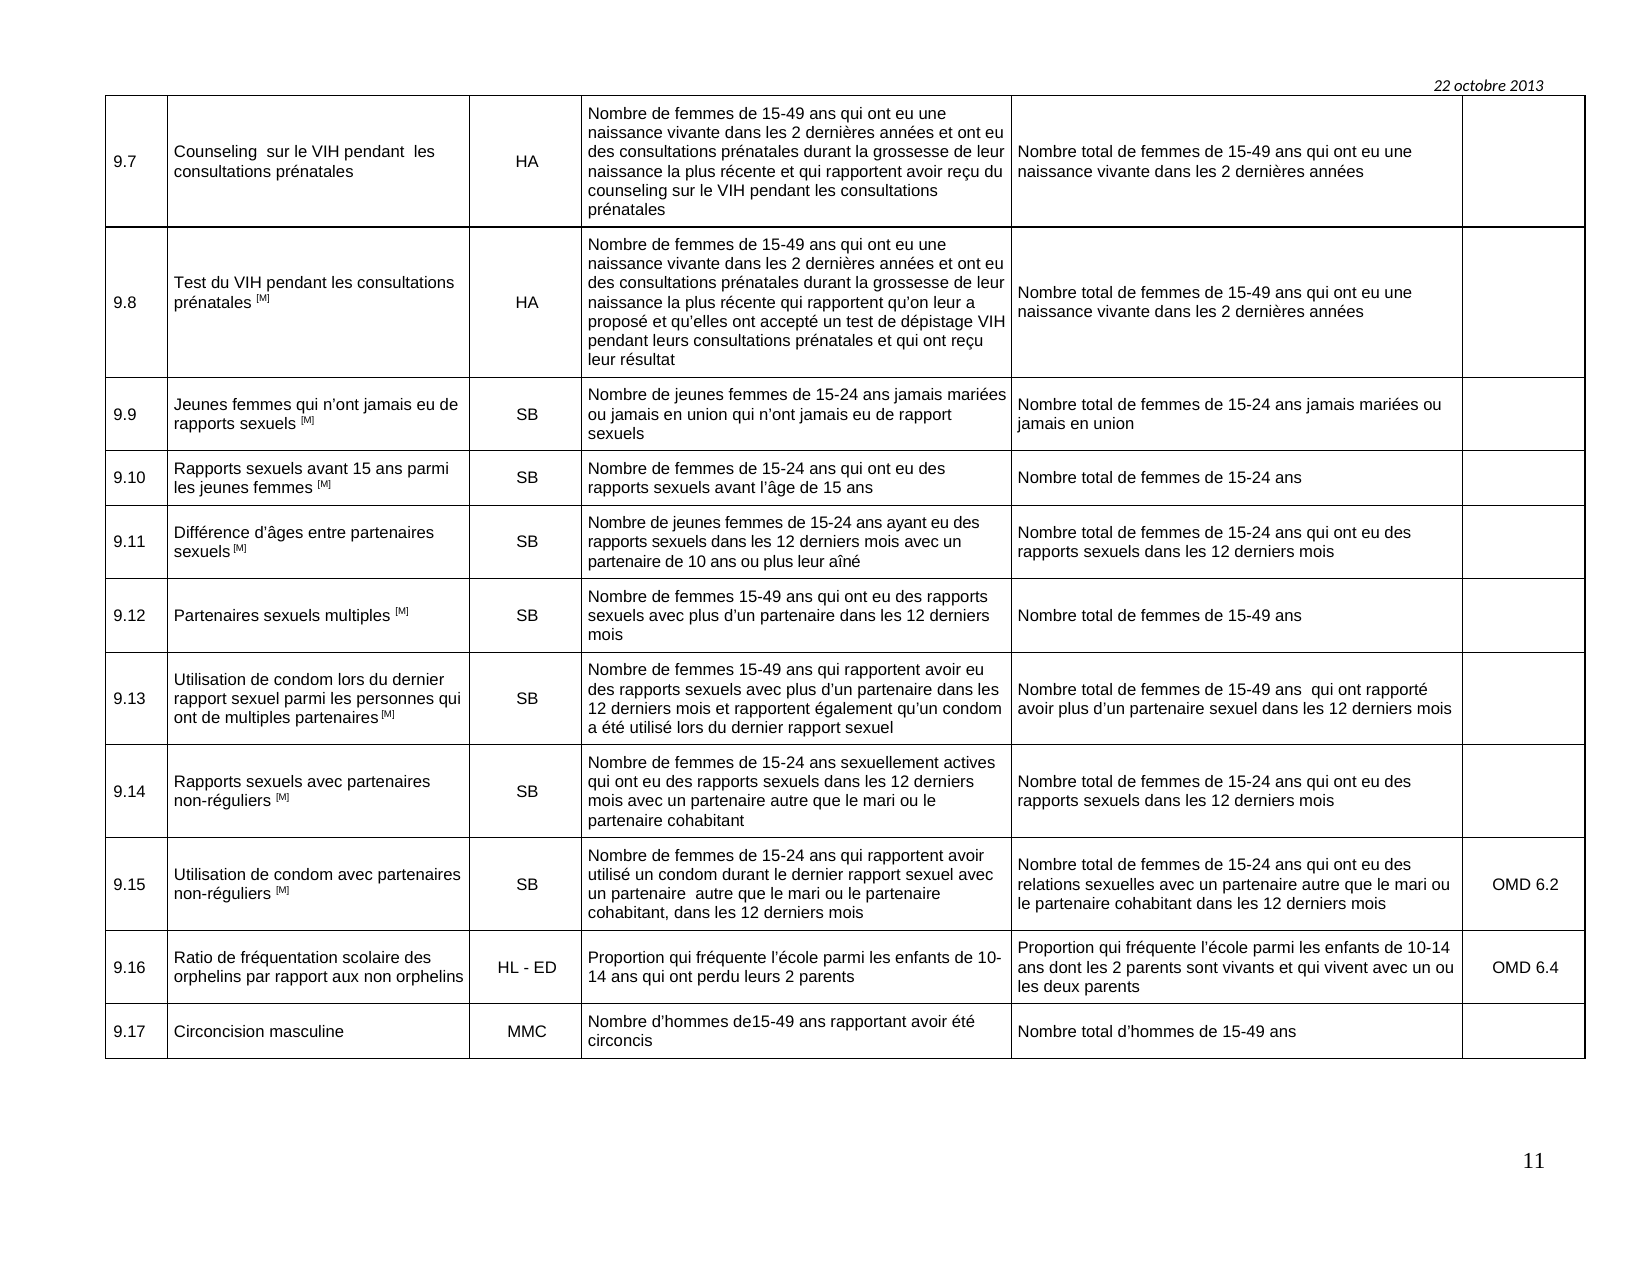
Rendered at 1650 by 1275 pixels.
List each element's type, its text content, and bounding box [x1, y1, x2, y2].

table_cell SB [470, 378, 581, 450]
table_cell 9.11 [106, 506, 167, 578]
table_cell MMC [470, 1004, 581, 1058]
table_header 9.7 [106, 96, 167, 226]
table_cell Nombre total de femmes de 15-24 ans jamais mariées ou jamais en union [1012, 378, 1462, 450]
table_cell Rapports sexuels avant 15 ans parmi les jeunes femmes [M] [168, 451, 469, 504]
table_cell OMD 6.2 [1463, 838, 1584, 930]
table_cell SB [470, 579, 581, 652]
table_header Counseling sur le VIH pendant les consultations prénatales [168, 96, 469, 226]
table_cell Ratio de fréquentation scolaire des orphelins par rapport aux non orphelins [168, 931, 469, 1003]
table_cell SB [470, 506, 581, 578]
table_cell SB [470, 838, 581, 930]
table_cell [1463, 579, 1584, 652]
table_cell 9.14 [106, 745, 167, 837]
table_cell Nombre d’hommes de15-49 ans rapportant avoir été circoncis [582, 1004, 1011, 1058]
table_cell 9.8 [106, 228, 167, 377]
table_cell Nombre de femmes de 15-24 ans qui rapportent avoir utilisé un condom durant le dernier rapport sexuel avec un partenaire autre que le mari ou le partenaire cohabitant, dans les 12 derniers mois [582, 838, 1011, 930]
table_cell [1463, 506, 1584, 578]
table_cell [1463, 745, 1584, 837]
table_cell Nombre total de femmes de 15-24 ans [1012, 451, 1462, 504]
table_cell Nombre de femmes de 15-49 ans qui ont eu une naissance vivante dans les 2 dernières années et ont eu des consultations prénatales durant la grossesse de leur naissance la plus récente qui rapportent qu’on leur a proposé et qu’elles ont accepté un test de dépistage VIH pendant leurs consultations prénatales et qui ont reçu leur résultat [582, 228, 1011, 377]
table_header Nombre total de femmes de 15-49 ans qui ont eu une naissance vivante dans les 2 dernières années [1012, 96, 1462, 226]
table_cell Rapports sexuels avec partenaires non-réguliers [M] [168, 745, 469, 837]
table_cell Nombre de femmes de 15-24 ans sexuellement actives qui ont eu des rapports sexuels dans les 12 derniers mois avec un partenaire autre que le mari ou le partenaire cohabitant [582, 745, 1011, 837]
table_cell Proportion qui fréquente l’école parmi les enfants de 10-14 ans dont les 2 parents sont vivants et qui vivent avec un ou les deux parents [1012, 931, 1462, 1003]
table_cell Partenaires sexuels multiples [M] [168, 579, 469, 652]
table_cell Utilisation de condom avec partenaires non-réguliers [M] [168, 838, 469, 930]
table_cell HL - ED [470, 931, 581, 1003]
table_cell Nombre total de femmes de 15-49 ans qui ont eu une naissance vivante dans les 2 dernières années [1012, 228, 1462, 377]
table_cell SB [470, 745, 581, 837]
table_cell SB [470, 653, 581, 744]
table_cell Test du VIH pendant les consultations prénatales [M] [168, 228, 469, 377]
table_cell [1463, 653, 1584, 744]
table_header HA [470, 96, 581, 226]
table_cell 9.17 [106, 1004, 167, 1058]
table_cell [1463, 378, 1584, 450]
table_header [1463, 96, 1584, 226]
table_cell [1463, 451, 1584, 504]
table_cell Jeunes femmes qui n’ont jamais eu de rapports sexuels [M] [168, 378, 469, 450]
table_cell Différence d’âges entre partenaires sexuels [M] [168, 506, 469, 578]
table_cell [1463, 1004, 1584, 1058]
table_cell 9.15 [106, 838, 167, 930]
table_cell SB [470, 451, 581, 504]
table_cell Nombre de jeunes femmes de 15-24 ans jamais mariées ou jamais en union qui n’ont jamais eu de rapport sexuels [582, 378, 1011, 450]
table_cell 9.12 [106, 579, 167, 652]
table_cell Nombre total d’hommes de 15-49 ans [1012, 1004, 1462, 1058]
table_cell Nombre total de femmes de 15-24 ans qui ont eu des rapports sexuels dans les 12 derniers mois [1012, 506, 1462, 578]
table_cell Nombre total de femmes de 15-24 ans qui ont eu des rapports sexuels dans les 12 derniers mois [1012, 745, 1462, 837]
table_cell Nombre de femmes de 15-24 ans qui ont eu des rapports sexuels avant l’âge de 15 ans [582, 451, 1011, 504]
table_cell OMD 6.4 [1463, 931, 1584, 1003]
table_cell Proportion qui fréquente l’école parmi les enfants de 10-14 ans qui ont perdu leurs 2 parents [582, 931, 1011, 1003]
table_cell Nombre de femmes 15-49 ans qui rapportent avoir eu des rapports sexuels avec plus d’un partenaire dans les 12 derniers mois et rapportent également qu’un condom a été utilisé lors du dernier rapport sexuel [582, 653, 1011, 744]
table_header Nombre de femmes de 15-49 ans qui ont eu une naissance vivante dans les 2 dernières années et ont eu des consultations prénatales durant la grossesse de leur naissance la plus récente et qui rapportent avoir reçu du counseling sur le VIH pendant les consultations prénatales [582, 96, 1011, 226]
table_cell Nombre total de femmes de 15-49 ans qui ont rapporté avoir plus d’un partenaire sexuel dans les 12 derniers mois [1012, 653, 1462, 744]
table_cell 9.16 [106, 931, 167, 1003]
table_cell 9.13 [106, 653, 167, 744]
table_cell Nombre de jeunes femmes de 15-24 ans ayant eu des rapports sexuels dans les 12 derniers mois avec un partenaire de 10 ans ou plus leur aîné [582, 506, 1011, 578]
table_cell 9.9 [106, 378, 167, 450]
table_cell Nombre total de femmes de 15-24 ans qui ont eu des relations sexuelles avec un partenaire autre que le mari ou le partenaire cohabitant dans les 12 derniers mois [1012, 838, 1462, 930]
table_cell [1463, 228, 1584, 377]
table_cell Nombre total de femmes de 15-49 ans [1012, 579, 1462, 652]
table_cell Nombre de femmes 15-49 ans qui ont eu des rapports sexuels avec plus d’un partenaire dans les 12 derniers mois [582, 579, 1011, 652]
table_cell Circoncision masculine [168, 1004, 469, 1058]
table_cell 9.10 [106, 451, 167, 504]
table_cell Utilisation de condom lors du dernier rapport sexuel parmi les personnes qui ont de multiples partenaires [M] [168, 653, 469, 744]
table_cell HA [470, 228, 581, 377]
